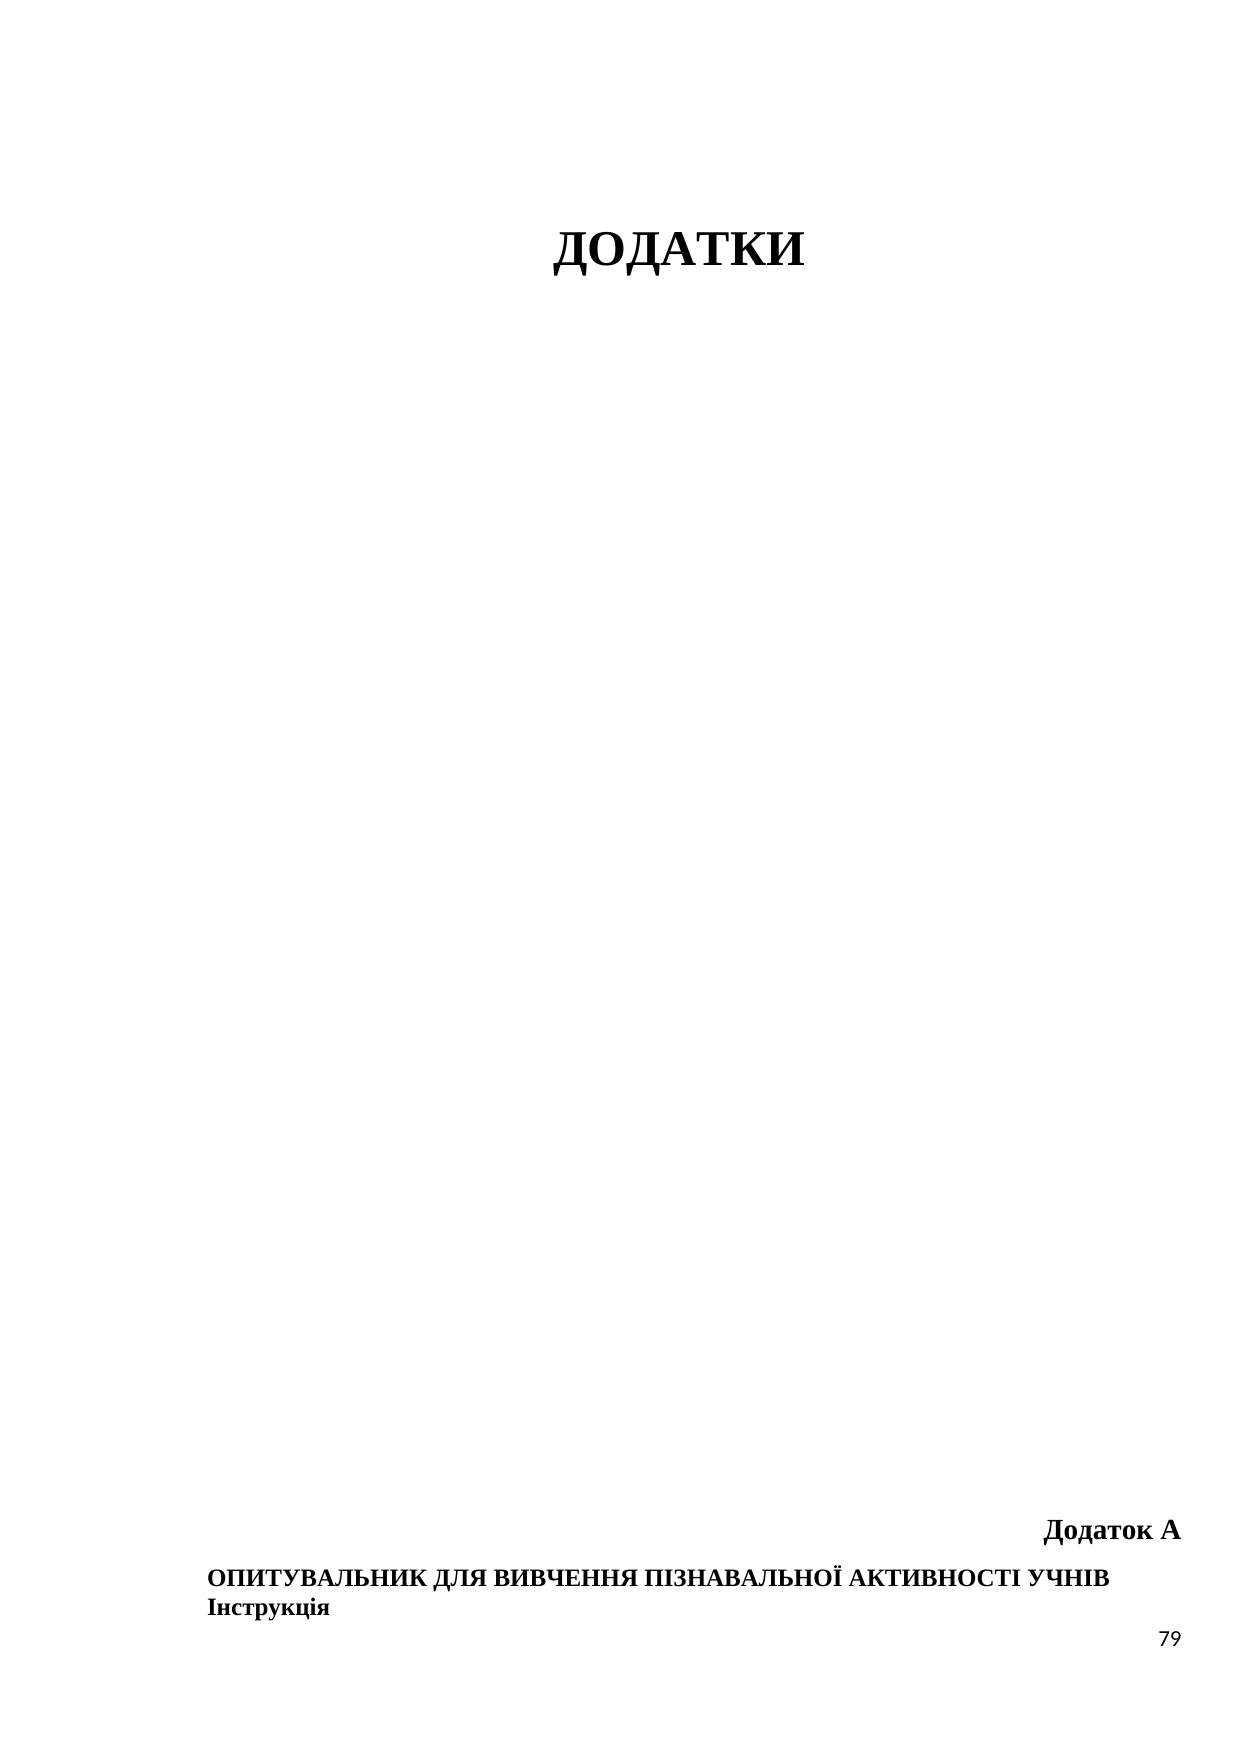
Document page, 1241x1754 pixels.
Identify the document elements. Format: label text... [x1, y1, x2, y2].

text ОПИТУВАЛЬНИК ДЛЯ ВИВЧЕННЯ ПІЗНАВАЛЬНОЇ АКТИВНОСТІ УЧНІВ [177, 1563, 1181, 1592]
text ДОДАТКИ [177, 219, 1181, 276]
text Додаток А [177, 1512, 1181, 1546]
text Інструкція [177, 1592, 1181, 1620]
